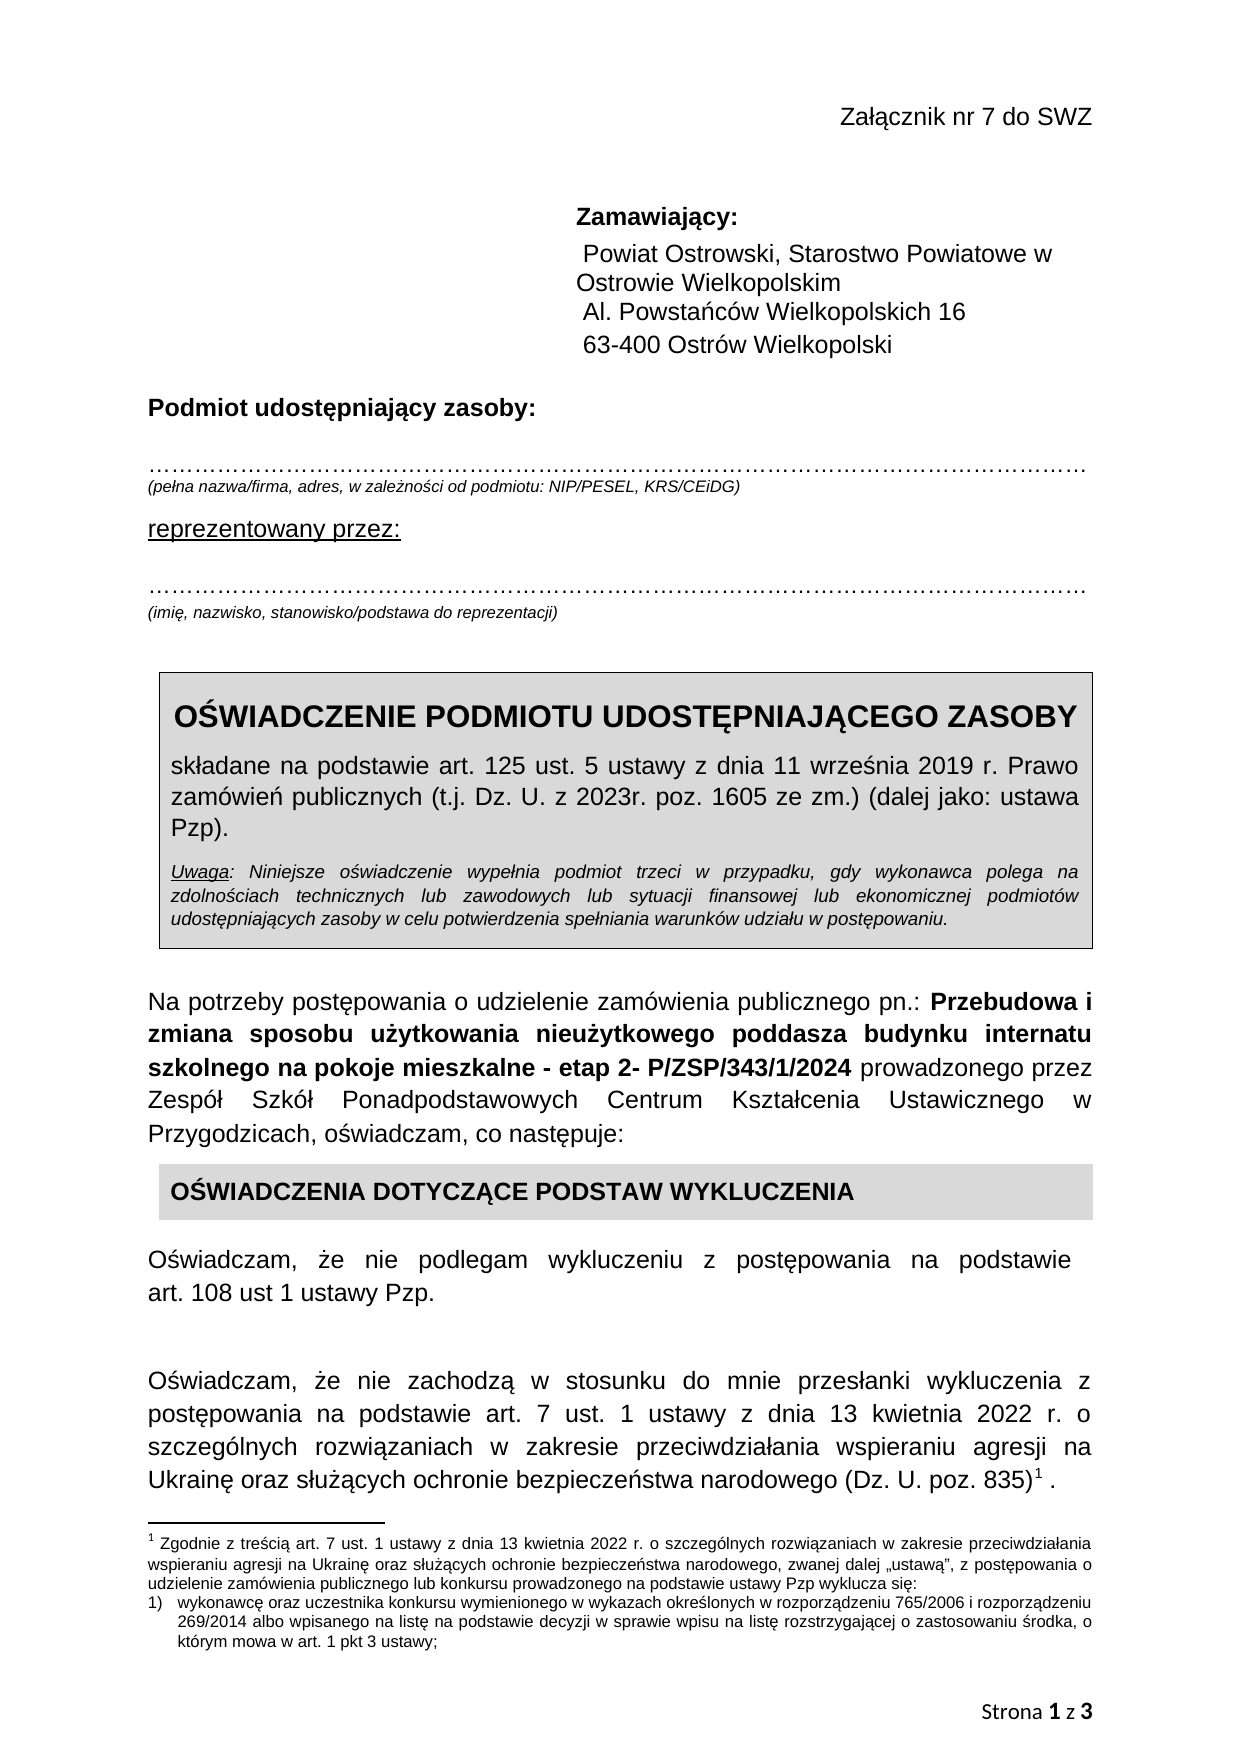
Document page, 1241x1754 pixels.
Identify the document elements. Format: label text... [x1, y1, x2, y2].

text 63-400 Ostrów Wielkopolski [576, 330, 1093, 359]
table_header OŚWIADCZENIE PODMIOTU UDOSTĘPNIAJĄCEGO ZASOBY składane na podstawie art. 125 ust. 5 ustawy z dnia 11 września 2019 r. Prawo zamówień publicznych (t.j. Dz. U. z 2023r. poz. 1605 ze zm.) (dalej jako: ustawa Pzp). Uwaga: Niniejsze oświadczenie wypełnia podmiot trzeci w przypadku, gdy wykonawca polega na zdolnościach technicznych lub zawodowych lub sytuacji finansowej lub ekonomicznej podmiotów udostępniających zasoby w celu potwierdzenia spełniania warunków udziału w postępowaniu. [160, 673, 1092, 948]
table_header OŚWIADCZENIA DOTYCZĄCE PODSTAW WYKLUCZENIA [159, 1164, 1093, 1220]
text Powiat Ostrowski, Starostwo Powiatowe w Ostrowie Wielkopolskim [576, 239, 1093, 297]
text Oświadczam, że nie podlegam wykluczeniu z postępowania na podstawie art. 108 ust 1 ustawy Pzp. [148, 1245, 1093, 1307]
subtitle Załącznik nr 7 do SWZ [207, 102, 1093, 131]
text (pełna nazwa/firma, adres, w zależności od podmiotu: NIP/PESEL, KRS/CEiDG) [148, 477, 783, 496]
text (imię, nazwisko, stanowisko/podstawa do reprezentacji) [148, 602, 753, 622]
text …………………………………………………………………………………………………………… [148, 451, 1093, 477]
text Podmiot udostępniający zasoby: [148, 393, 1093, 422]
text Oświadczam, że nie zachodzą w stosunku do mnie przesłanki wykluczenia z postępowania na podstawie art. 7 ust. 1 ustawy z dnia 13 kwietnia 2022 r. o szczególnych rozwiązaniach w zakresie przeciwdziałania wspieraniu agresji na Ukrainę oraz służących ochronie bezpieczeństwa narodowego (Dz. U. poz. 835) . [148, 1366, 1093, 1494]
text Zamawiający: [576, 202, 1093, 231]
text Al. Powstańców Wielkopolskich 16 [576, 297, 1093, 326]
text Na potrzeby postępowania o udzielenie zamówienia publicznego pn.: Przebudowa i zmiana sposobu użytkowania nieużytkowego poddasza budynku internatu szkolnego na pokoje mieszkalne - etap 2- P/ZSP/343/1/2024 prowadzonego przez Zespół Szkół Ponadpodstawowych Centrum Kształcenia Ustawicznego w Przygodzicach, oświadczam, co następuje: [148, 986, 1093, 1147]
text …………………………………………………………………………………………………………… [148, 572, 1093, 598]
text reprezentowany przez: [148, 514, 1093, 543]
